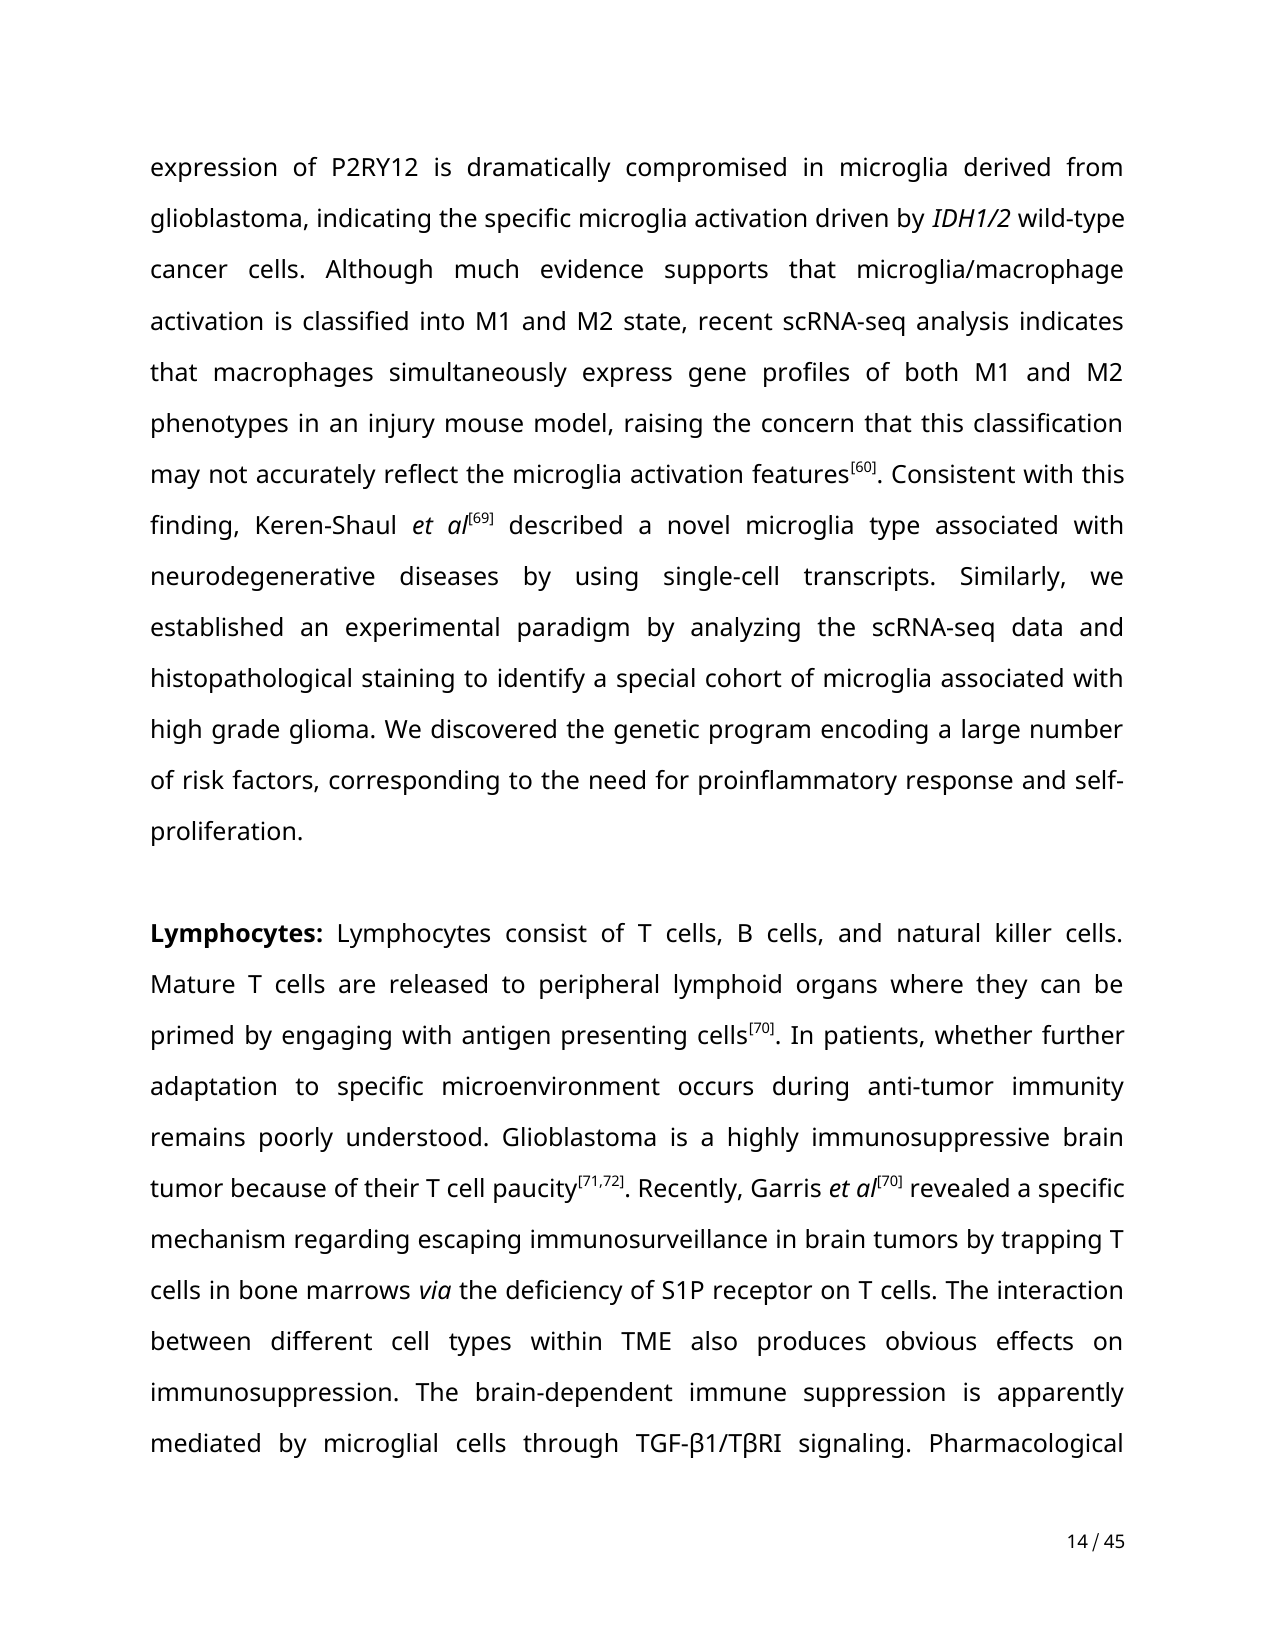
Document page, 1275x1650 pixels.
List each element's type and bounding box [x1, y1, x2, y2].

text [150, 150, 1125, 848]
text [150, 916, 1125, 1460]
